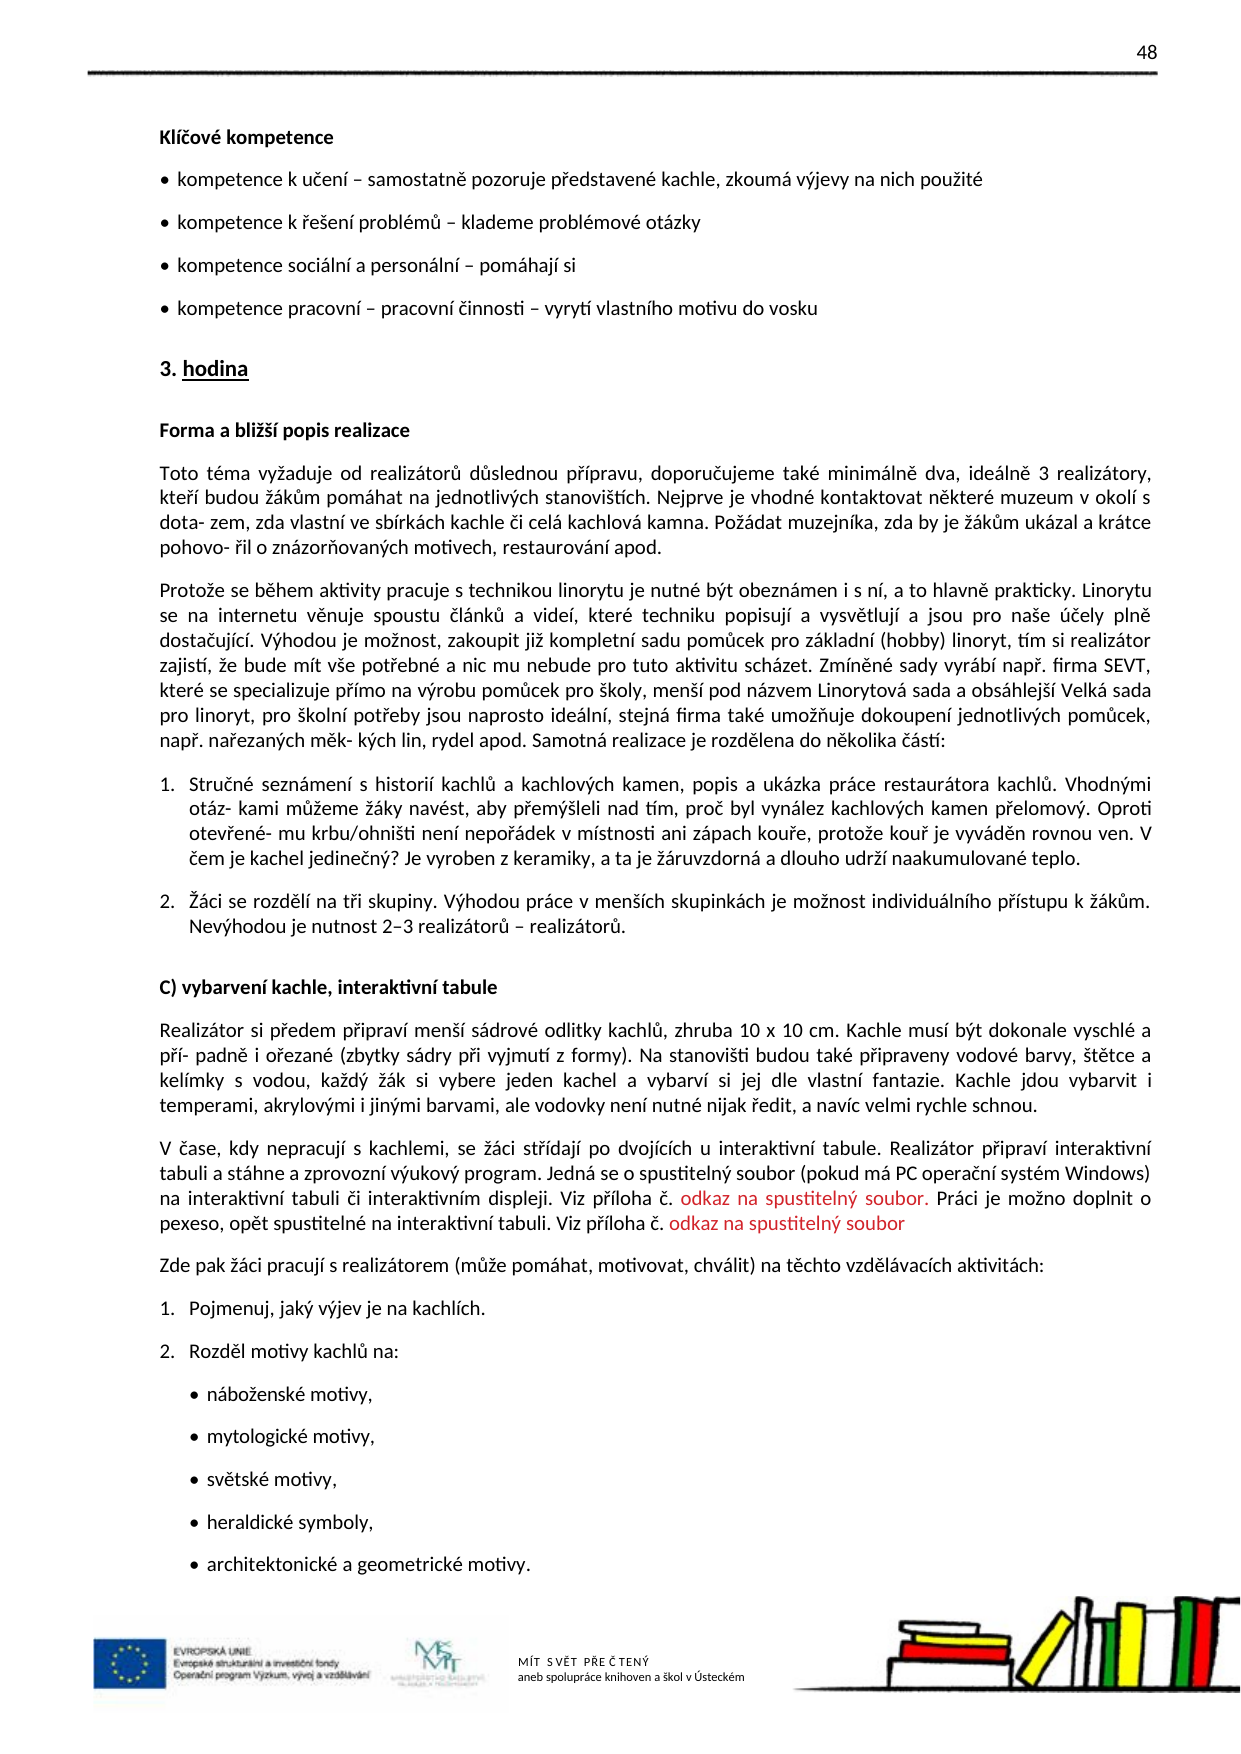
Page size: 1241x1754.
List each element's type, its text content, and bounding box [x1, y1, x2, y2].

subtitle hodina [159, 354, 1167, 382]
text Zde pak žáci pracují s realizátorem (může pomáhat, motivovat, chválit) na těchto vzdělávacích aktivitách: [159, 1253, 1167, 1278]
list kompetence k řešení problémů – klademe problémové otázky [159, 209, 1167, 235]
subtitle Klíčové kompetence [159, 124, 1167, 149]
text Realizátor si předem připraví menší sádrové odlitky kachlů, zhruba 10 x 10 cm. Kachle musí být dokonale vyschlé a pří- padně i ořezané (zbytky sádry při vyjmutí z formy). Na stanovišti budou také připraveny vodové barvy, štětce a kelímky s vodou, každý žák si vybere jeden kachel a vybarví si jej dle vlastní fantazie. Kachle jdou vybarvit i temperami, akrylovými i jinými barvami, ale vodovky není nutné nijak ředit, a navíc velmi rychle schnou. [159, 1017, 1152, 1117]
picture [87, 70, 1158, 77]
text V čase, kdy nepracují s kachlemi, se žáci střídají po dvojících u interaktivní tabule. Realizátor připraví interaktivní tabuli a stáhne a zprovozní výukový program. Jedná se o spustitelný soubor (pokud má PC operační systém Windows) na interaktivní tabuli či interaktivním displeji. Viz příloha č. odkaz na spustitelný soubor. Práci je možno doplnit o pexeso, opět spustitelné na interaktivní tabuli. Viz příloha č. odkaz na spustitelný soubor [159, 1135, 1152, 1235]
list Pojmenuj, jaký výjev je na kachlích. [159, 1295, 1167, 1321]
picture [93, 1615, 509, 1713]
list Žáci se rozdělí na tři skupiny. Výhodou práce v menších skupinkách je možnost individuálního přístupu k žákům. Nevýhodou je nutnost 2–3 realizátorů – realizátorů. [159, 889, 1152, 939]
list mytologické motivy, [189, 1423, 1167, 1449]
subtitle vybarvení kachle, interaktivní tabule [159, 974, 1167, 1000]
list heraldické symboly, [189, 1509, 1167, 1534]
picture [792, 1596, 1241, 1693]
text Toto téma vyžaduje od realizátorů důslednou přípravu, doporučujeme také minimálně dva, ideálně 3 realizátory, kteří budou žákům pomáhat na jednotlivých stanovištích. Nejprve je vhodné kontaktovat některé muzeum v okolí s dota- zem, zda vlastní ve sbírkách kachle či celá kachlová kamna. Požádat muzejníka, zda by je žákům ukázal a krátce pohovo- řil o znázorňovaných motivech, restaurování apod. [159, 460, 1152, 560]
list světské motivy, [189, 1466, 1167, 1492]
list náboženské motivy, [189, 1381, 1167, 1406]
text Protože se během aktivity pracuje s technikou linorytu je nutné být obeznámen i s ní, a to hlavně prakticky. Linorytu se na internetu věnuje spoustu článků a videí, které techniku popisují a vysvětlují a jsou pro naše účely plně dostačující. Výhodou je možnost, zakoupit již kompletní sadu pomůcek pro základní (hobby) linoryt, tím si realizátor zajistí, že bude mít vše potřebné a nic mu nebude pro tuto aktivitu scházet. Zmíněné sady vyrábí např. firma SEVT, které se specializuje přímo na výrobu pomůcek pro školy, menší pod názvem Linorytová sada a obsáhlejší Velká sada pro linoryt, pro školní potřeby jsou naprosto ideální, stejná firma také umožňuje dokoupení jednotlivých pomůcek, např. nařezaných měk- kých lin, rydel apod. Samotná realizace je rozdělena do několika částí: [159, 578, 1152, 753]
subtitle Forma a bližší popis realizace [159, 417, 1167, 442]
list architektonické a geometrické motivy. [189, 1552, 1167, 1577]
list kompetence sociální a personální – pomáhají si [159, 252, 1167, 277]
list Stručné seznámení s historií kachlů a kachlových kamen, popis a ukázka práce restaurátora kachlů. Vhodnými otáz- kami můžeme žáky navést, aby přemýšleli nad tím, proč byl vynález kachlových kamen přelomový. Oproti otevřené- mu krbu/ohništi není nepořádek v místnosti ani zápach kouře, protože kouř je vyváděn rovnou ven. V čem je kachel jedinečný? Je vyroben z keramiky, a ta je žáruvzdorná a dlouho udrží naakumulované teplo. [159, 771, 1152, 871]
list kompetence pracovní – pracovní činnosti – vyrytí vlastního motivu do vosku [159, 295, 1167, 320]
list kompetence k učení – samostatně pozoruje představené kachle, zkoumá výjevy na nich použité [159, 167, 1167, 192]
list Rozděl motivy kachlů na: [159, 1338, 1167, 1363]
